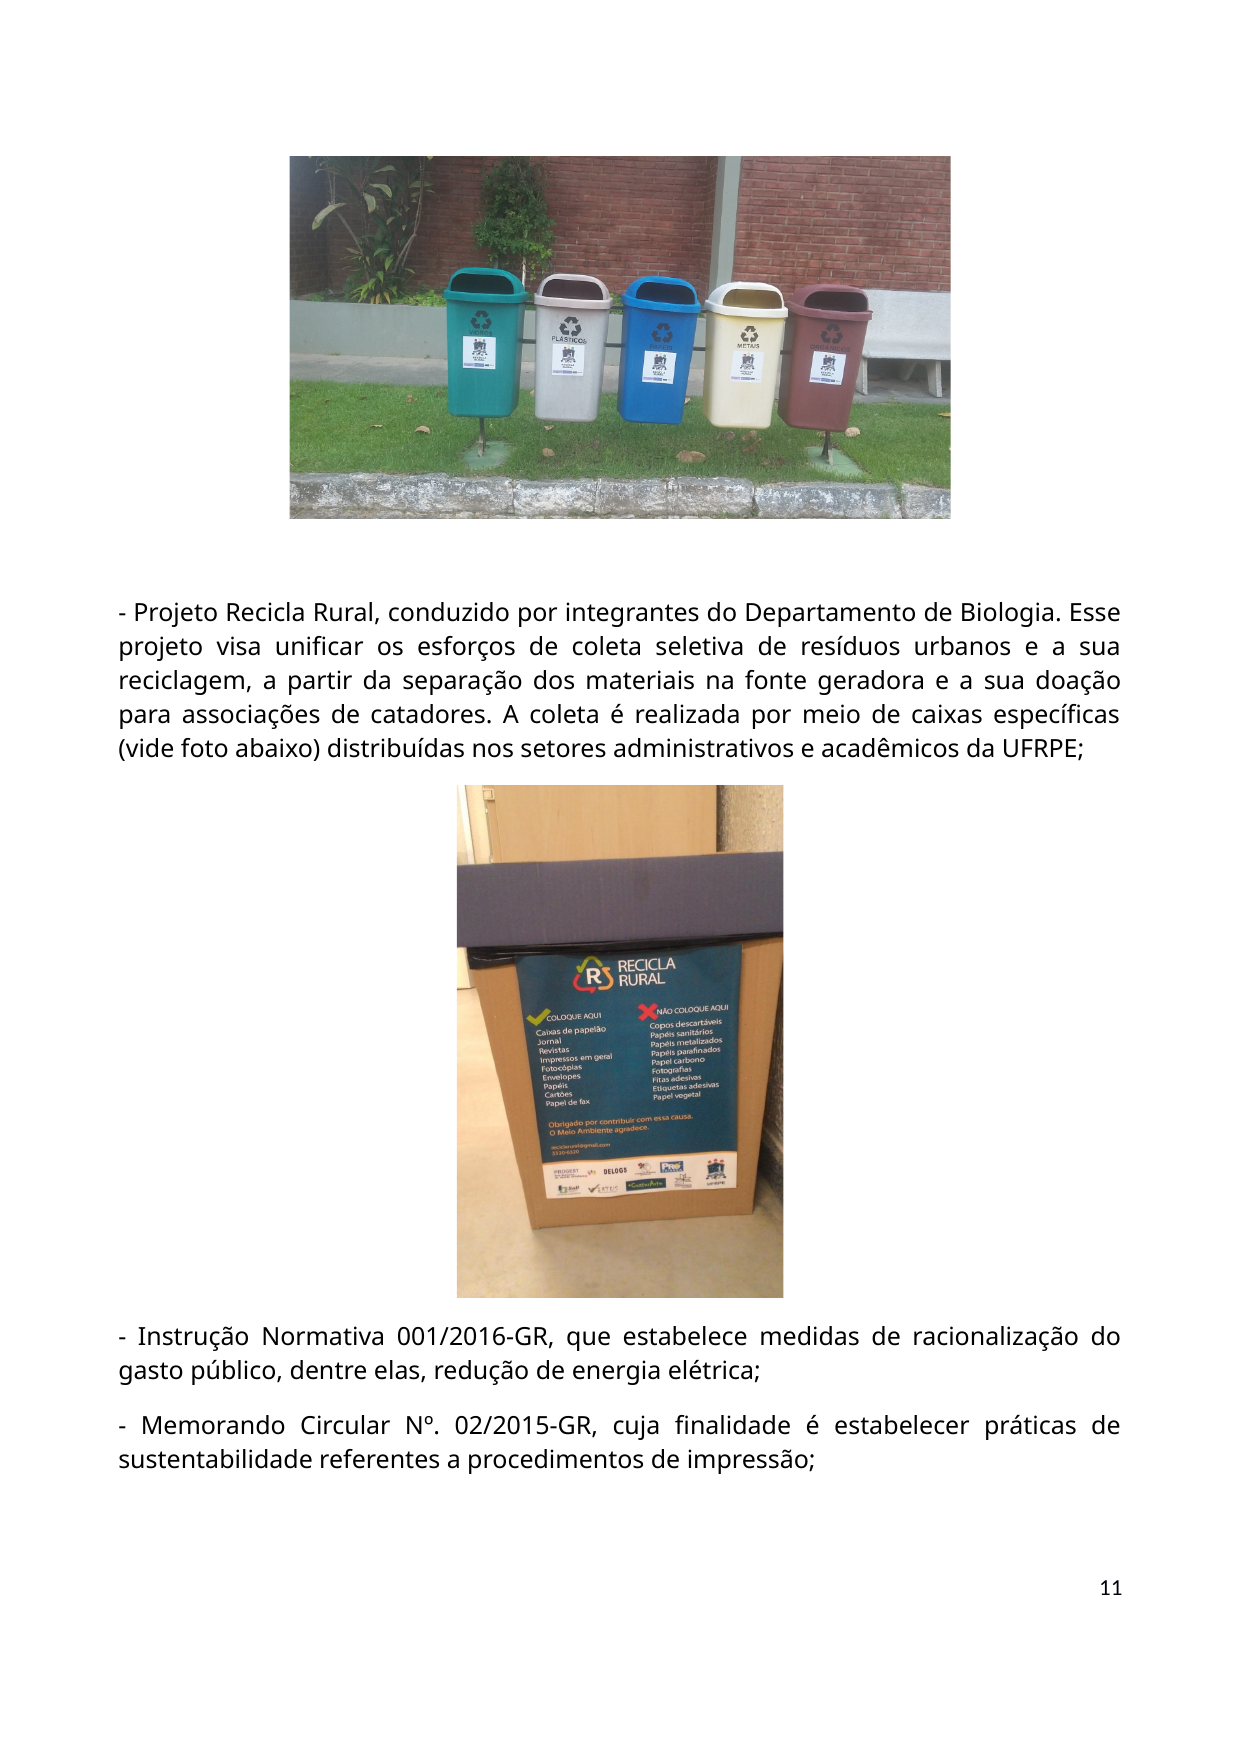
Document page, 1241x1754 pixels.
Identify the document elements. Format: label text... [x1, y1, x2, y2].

text - Projeto Recicla Rural, conduzido por integrantes do Departamento de Biologia. Esse projeto visa unificar os esforços de coleta seletiva de resíduos urbanos e a sua reciclagem, a partir da separação dos materiais na fonte geradora e a sua doação para associações de catadores. A coleta é realizada por meio de caixas específicas (vide foto abaixo) distribuídas nos setores administrativos e acadêmicos da UFRPE; [118, 594, 1122, 764]
picture [456, 785, 784, 1298]
picture [289, 156, 951, 519]
text - Memorando Circular Nº. 02/2015-GR, cuja finalidade é estabelecer práticas de sustentabilidade referentes a procedimentos de impressão; [118, 1408, 1122, 1476]
text - Instrução Normativa 001/2016-GR, que estabelece medidas de racionalização do gasto público, dentre elas, redução de energia elétrica; [118, 1319, 1122, 1387]
